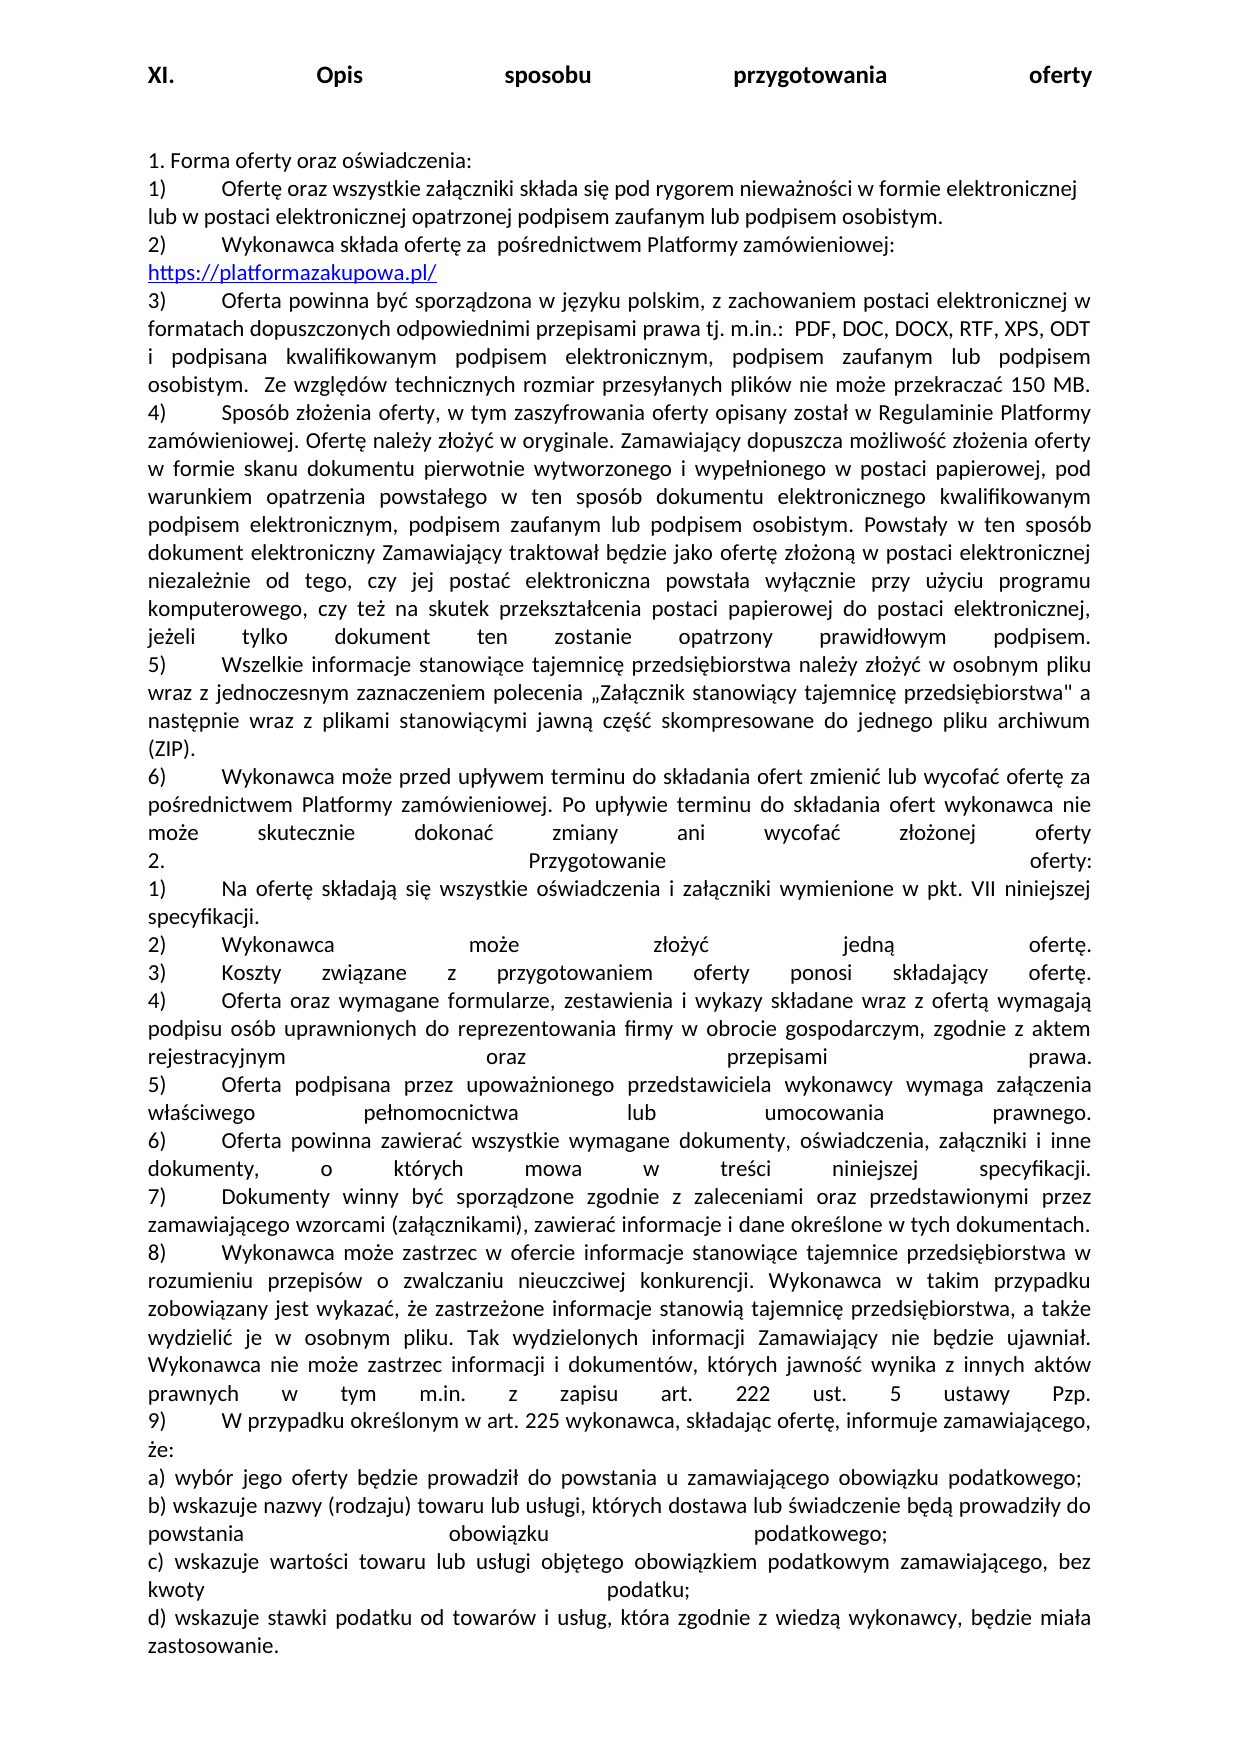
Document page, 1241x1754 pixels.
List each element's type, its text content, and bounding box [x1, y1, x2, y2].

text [148, 286, 1093, 1659]
text XI. Opis sposobu przygotowania oferty [148, 59, 1093, 146]
text 1. Forma oferty oraz oświadczenia: 1) Ofertę oraz wszystkie załączniki składa się pod rygorem nieważności w formie elektronicznej lub w postaci elektronicznej opatrzonej podpisem zaufanym lub podpisem osobistym. 2) Wykonawca składa ofertę za pośrednictwem Platformy zamówieniowej: https://platformazakupowa.pl/ [148, 146, 1093, 286]
